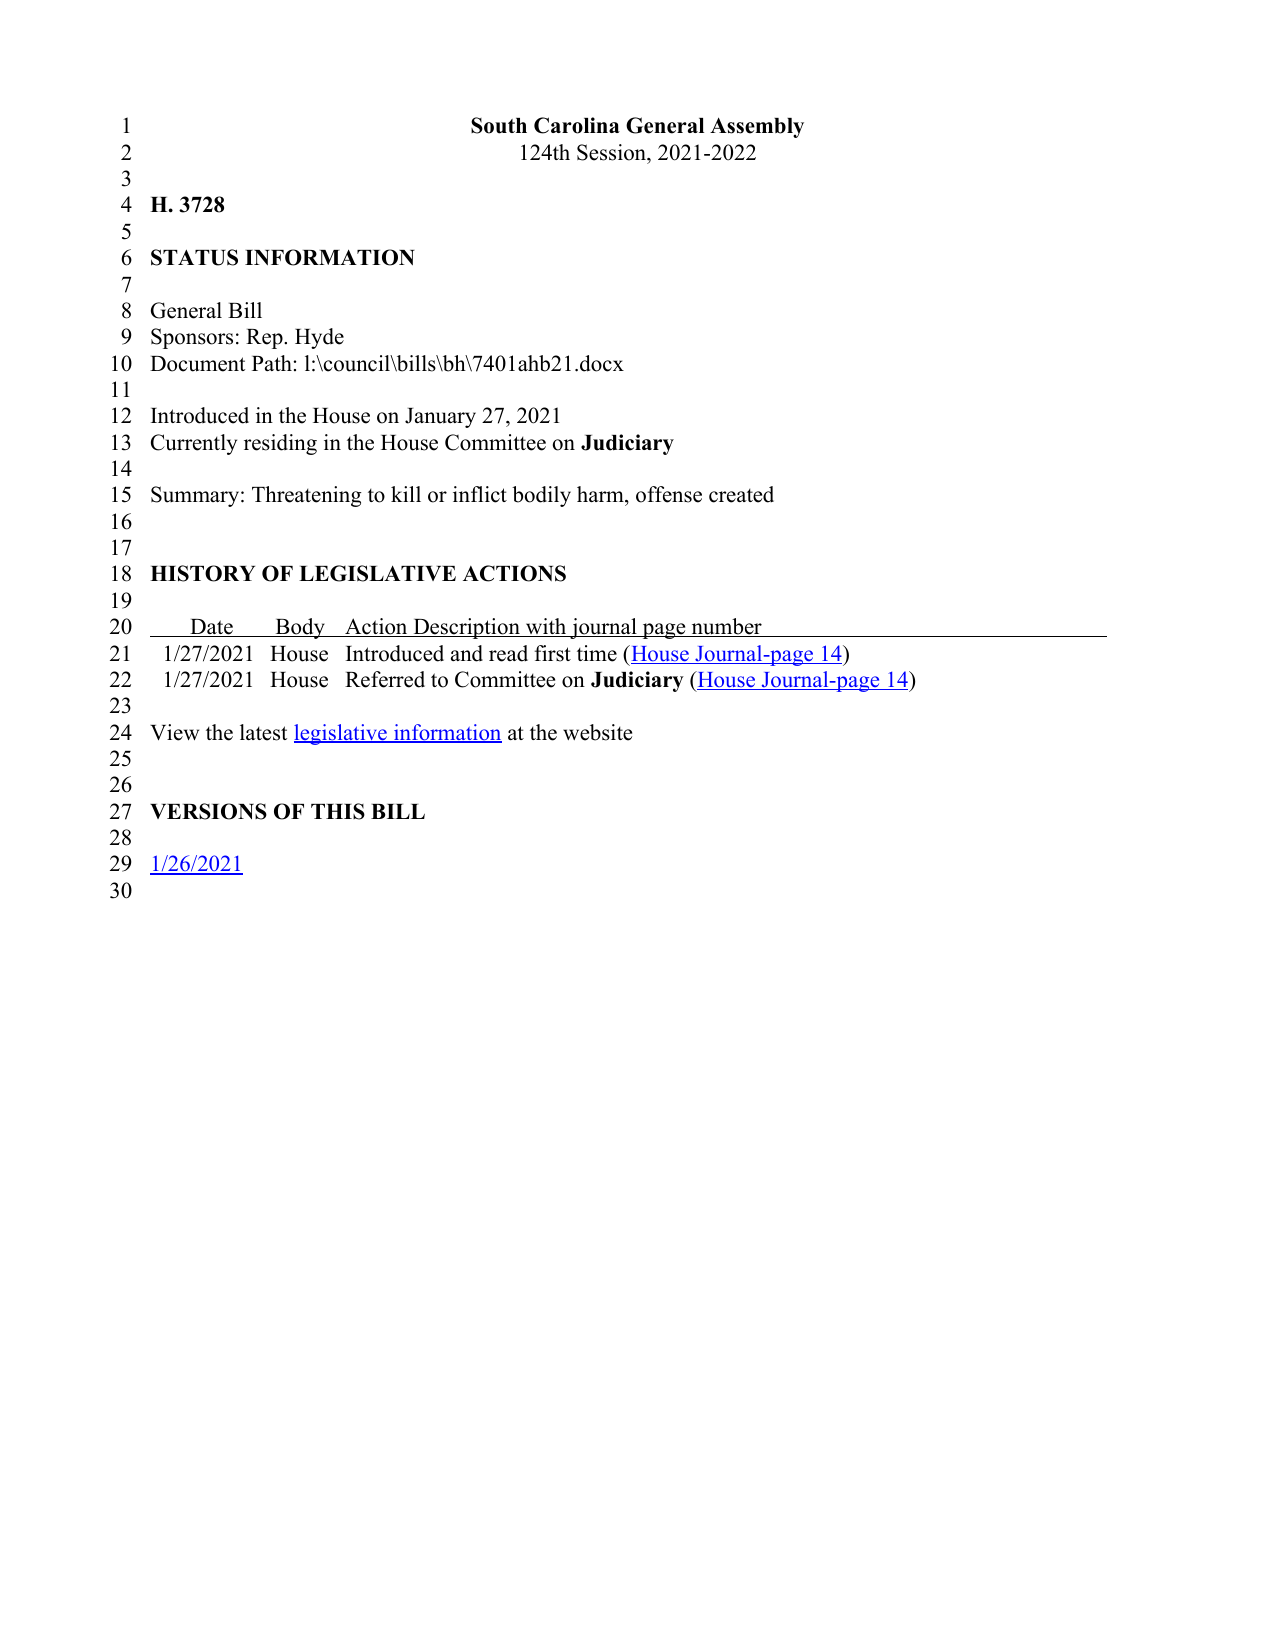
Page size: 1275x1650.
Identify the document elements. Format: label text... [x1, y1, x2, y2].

text General Bill [150, 297, 1125, 323]
text STATUS INFORMATION [150, 244, 1125, 271]
text 1/27/2021 House Introduced and read first time (House Journal-page 14) [150, 639, 1125, 666]
text 1/26/2021 [150, 850, 1125, 877]
text Date Body Action Description with journal page number [150, 613, 1125, 639]
text View the latest legislative information at the website [150, 719, 1125, 745]
text Document Path: l:\council\bills\bh\7401ahb21.docx [150, 350, 1125, 376]
text H. 3728 [150, 192, 1125, 218]
text South Carolina General Assembly [150, 112, 1125, 139]
text VERSIONS OF THIS BILL [150, 798, 1125, 824]
text Currently residing in the House Committee on Judiciary [150, 429, 1125, 455]
text 124th Session, 2021-2022 [150, 139, 1125, 165]
text Summary: Threatening to kill or inflict bodily harm, offense created [150, 481, 1125, 508]
text Introduced in the House on January 27, 2021 [150, 402, 1125, 429]
text 1/27/2021 House Referred to Committee on Judiciary (House Journal-page 14) [150, 666, 1125, 692]
text HISTORY OF LEGISLATIVE ACTIONS [150, 561, 1125, 587]
text Sponsors: Rep. Hyde [150, 323, 1125, 350]
